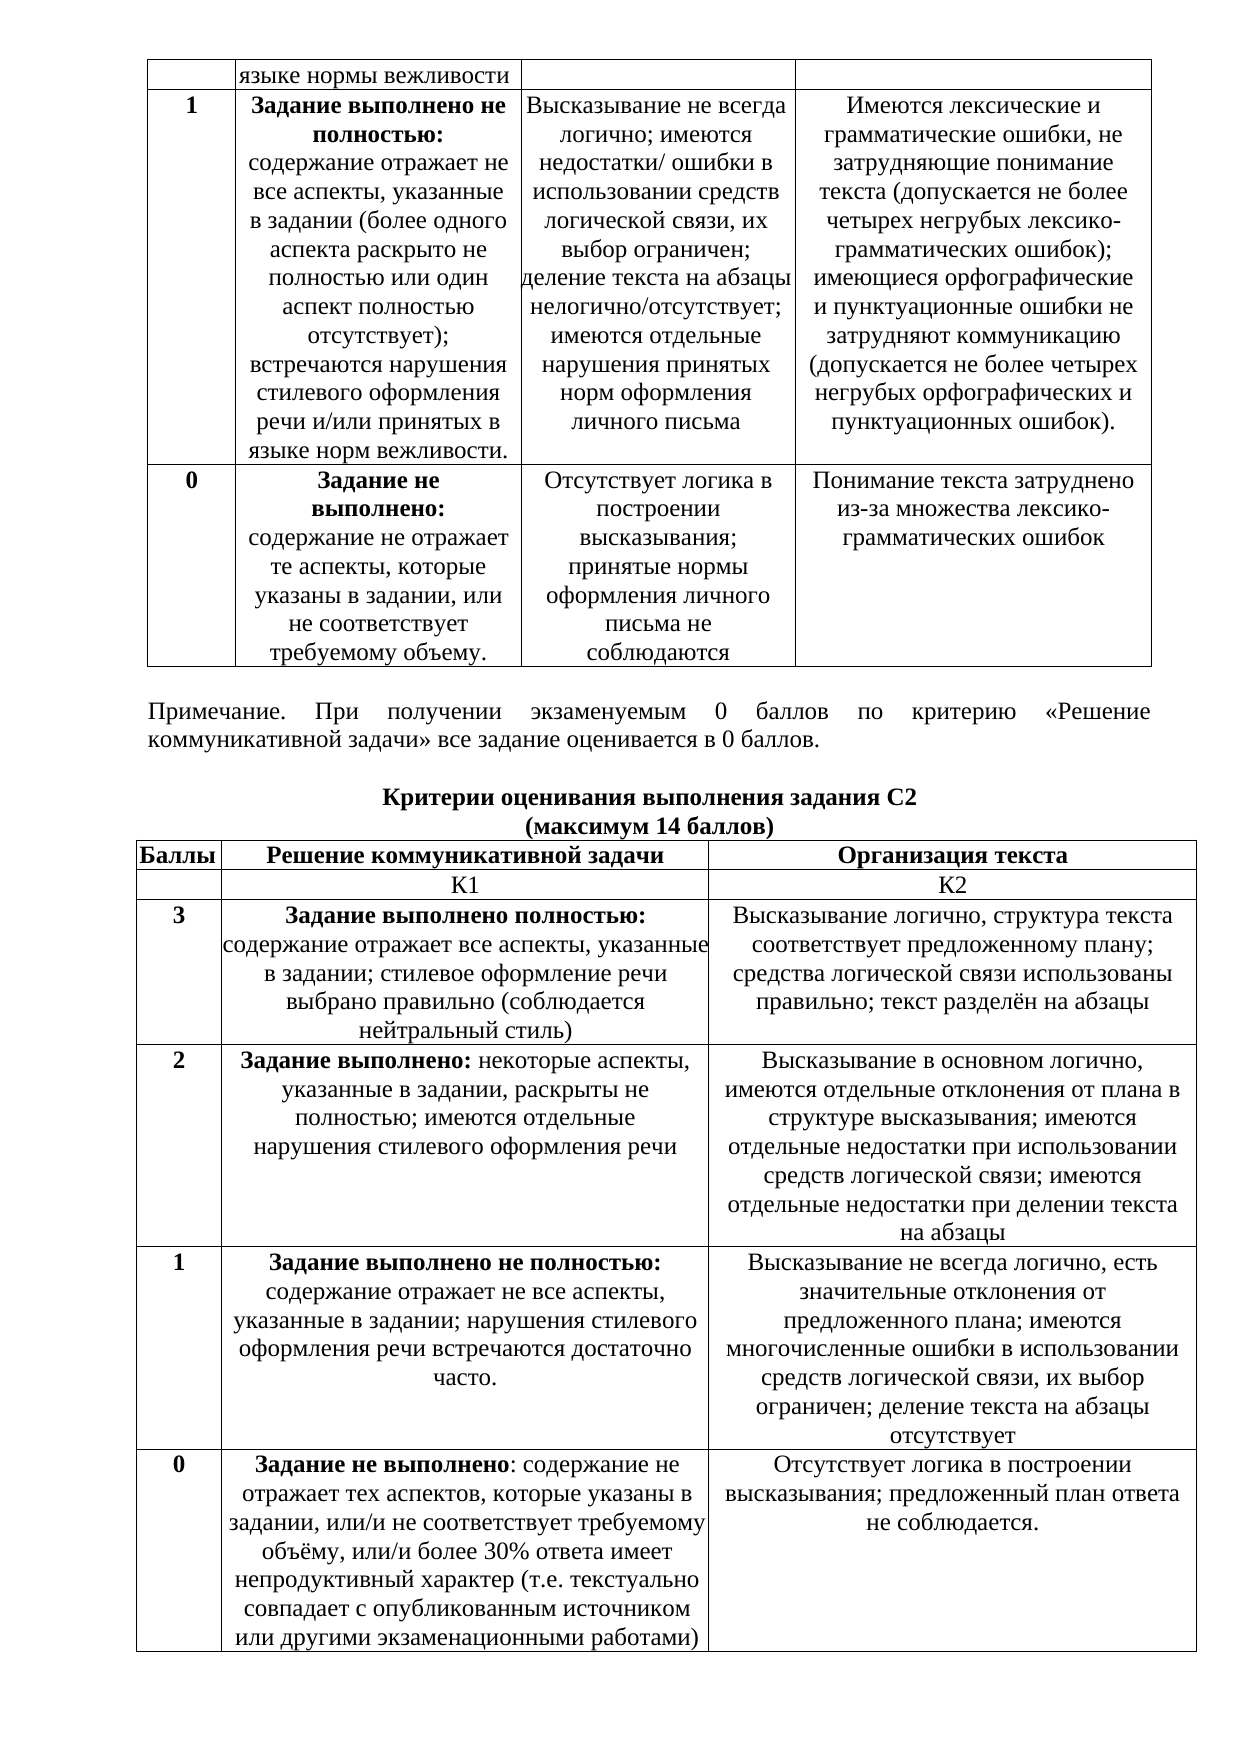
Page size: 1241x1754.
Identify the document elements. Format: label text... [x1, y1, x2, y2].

table_cell 1 [148, 90, 235, 464]
table_cell К1 [222, 870, 708, 899]
table_cell 1 [137, 1247, 221, 1448]
table_header Решение коммуникативной задачи [222, 841, 708, 869]
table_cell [522, 60, 795, 89]
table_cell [796, 60, 1151, 89]
table_header Баллы [137, 841, 221, 869]
table_cell Задание выполнено не полностью: содержание отражает не все аспекты, указанные в задании; нарушения стилевого оформления речи встречаются достаточно часто. [222, 1247, 708, 1448]
table_cell Высказывание в основном логично, имеются отдельные отклонения от плана в структуре высказывания; имеются отдельные недостатки при использовании средств логической связи; имеются отдельные недостатки при делении текста на абзацы [709, 1045, 1196, 1246]
text (максимум 14 баллов) [148, 811, 1152, 839]
table_cell Задание выполнено: некоторые аспекты, указанные в задании, раскрыты не полностью; имеются отдельные нарушения стилевого оформления речи [222, 1045, 708, 1246]
table_cell 2 [137, 1045, 221, 1246]
table_cell Задание выполнено полностью: содержание отражает все аспекты, указанные в задании; стилевое оформление речи выбрано правильно (соблюдается нейтральный стиль) [222, 900, 708, 1044]
table_cell Задание выполнено не полностью: содержание отражает не все аспекты, указанные в задании (более одного аспекта раскрыто не полностью или один аспект полностью отсутствует); встречаются нарушения стилевого оформления речи и/или принятых в языке норм вежливости. [236, 90, 521, 464]
table_cell 0 [148, 465, 235, 666]
table_cell Высказывание не всегда логично, есть значительные отклонения от предложенного плана; имеются многочисленные ошибки в использовании средств логической связи, их выбор ограничен; деление текста на абзацы отсутствует [709, 1247, 1196, 1448]
table_cell Понимание текста затруднено из-за множества лексико-грамматических ошибок [796, 465, 1151, 666]
table_cell Высказывание логично, структура текста соответствует предложенному плану; средства логической связи использованы правильно; текст разделён на абзацы [709, 900, 1196, 1044]
table_header Организация текста [709, 841, 1196, 869]
text Критерии оценивания выполнения задания С2 [148, 782, 1152, 811]
table_cell 0 [137, 1450, 221, 1651]
table_cell Задание не выполнено: содержание не отражает те аспекты, которые указаны в задании, или не соответствует требуемому объему. [236, 465, 521, 666]
table_cell Отсутствует логика в построении высказывания; предложенный план ответа не соблюдается. [709, 1450, 1196, 1651]
table_cell [137, 870, 221, 899]
table_cell 2 [148, 60, 235, 89]
table_cell Отсутствует логика в построении высказывания; принятые нормы оформления личного письма не соблюдаются [522, 465, 795, 666]
table_cell 3 [137, 900, 221, 1044]
table_cell Задание не выполнено: содержание не отражает тех аспектов, которые указаны в задании, или/и не соответствует требуемому объёму, или/и более 30% ответа имеет непродуктивный характер (т.е. текстуально совпадает с опубликованным источником или другими экзаменационными работами) [222, 1450, 708, 1651]
table_cell Высказывание не всегда логично; имеются недостатки/ ошибки в использовании средств логической связи, их выбор ограничен; деление текста на абзацы нелогично/отсутствует; имеются отдельные нарушения принятых норм оформления личного письма [522, 90, 795, 464]
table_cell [236, 60, 521, 89]
text Примечание. При получении экзаменуемым 0 баллов по критерию «Решение коммуникативной задачи» все задание оценивается в 0 баллов. [148, 696, 1152, 753]
table_cell К2 [709, 870, 1196, 899]
table_cell Имеются лексические и грамматические ошибки, не затрудняющие понимание текста (допускается не более четырех негрубых лексико-грамматических ошибок); имеющиеся орфографические и пунктуационные ошибки не затрудняют коммуникацию (допускается не более четырех негрубых орфографических и пунктуационных ошибок). [796, 90, 1151, 464]
